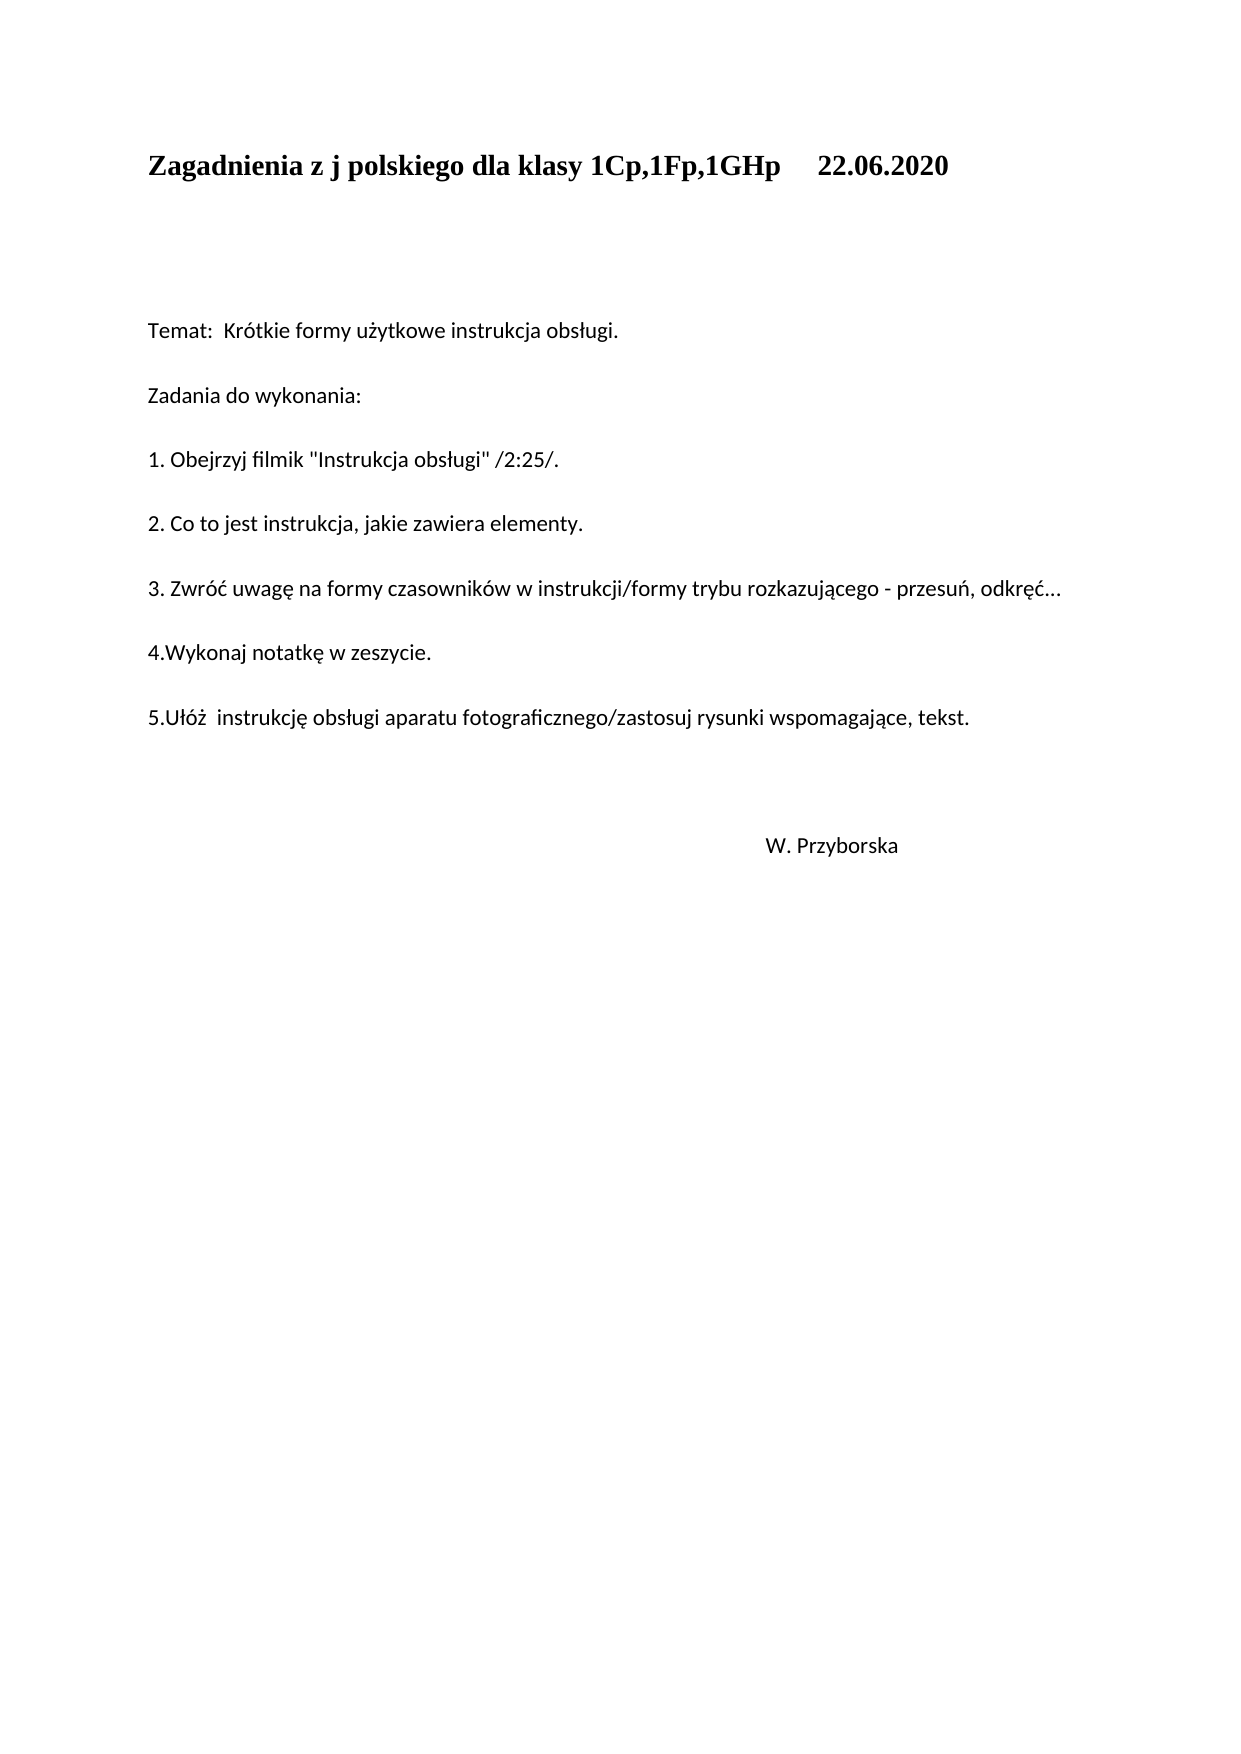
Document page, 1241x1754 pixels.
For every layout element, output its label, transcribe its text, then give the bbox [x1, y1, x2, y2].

text Zagadnienia z j polskiego dla klasy 1Cp,1Fp,1GHp 22.06.2020 [148, 148, 1093, 181]
text Temat: Krótkie formy użytkowe instrukcja obsługi. Zadania do wykonania: 1. Obejrzyj filmik "Instrukcja obsługi" /2:25/. 2. Co to jest instrukcja, jakie zawiera elementy. 3. Zwróć uwagę na formy czasowników w instrukcji/formy trybu rozkazującego - przesuń, odkręć... 4.Wykonaj notatkę w zeszycie. 5.Ułóż instrukcję obsługi aparatu fotograficznego/zastosuj rysunki wspomagające, tekst. W. Przyborska [148, 316, 1093, 859]
